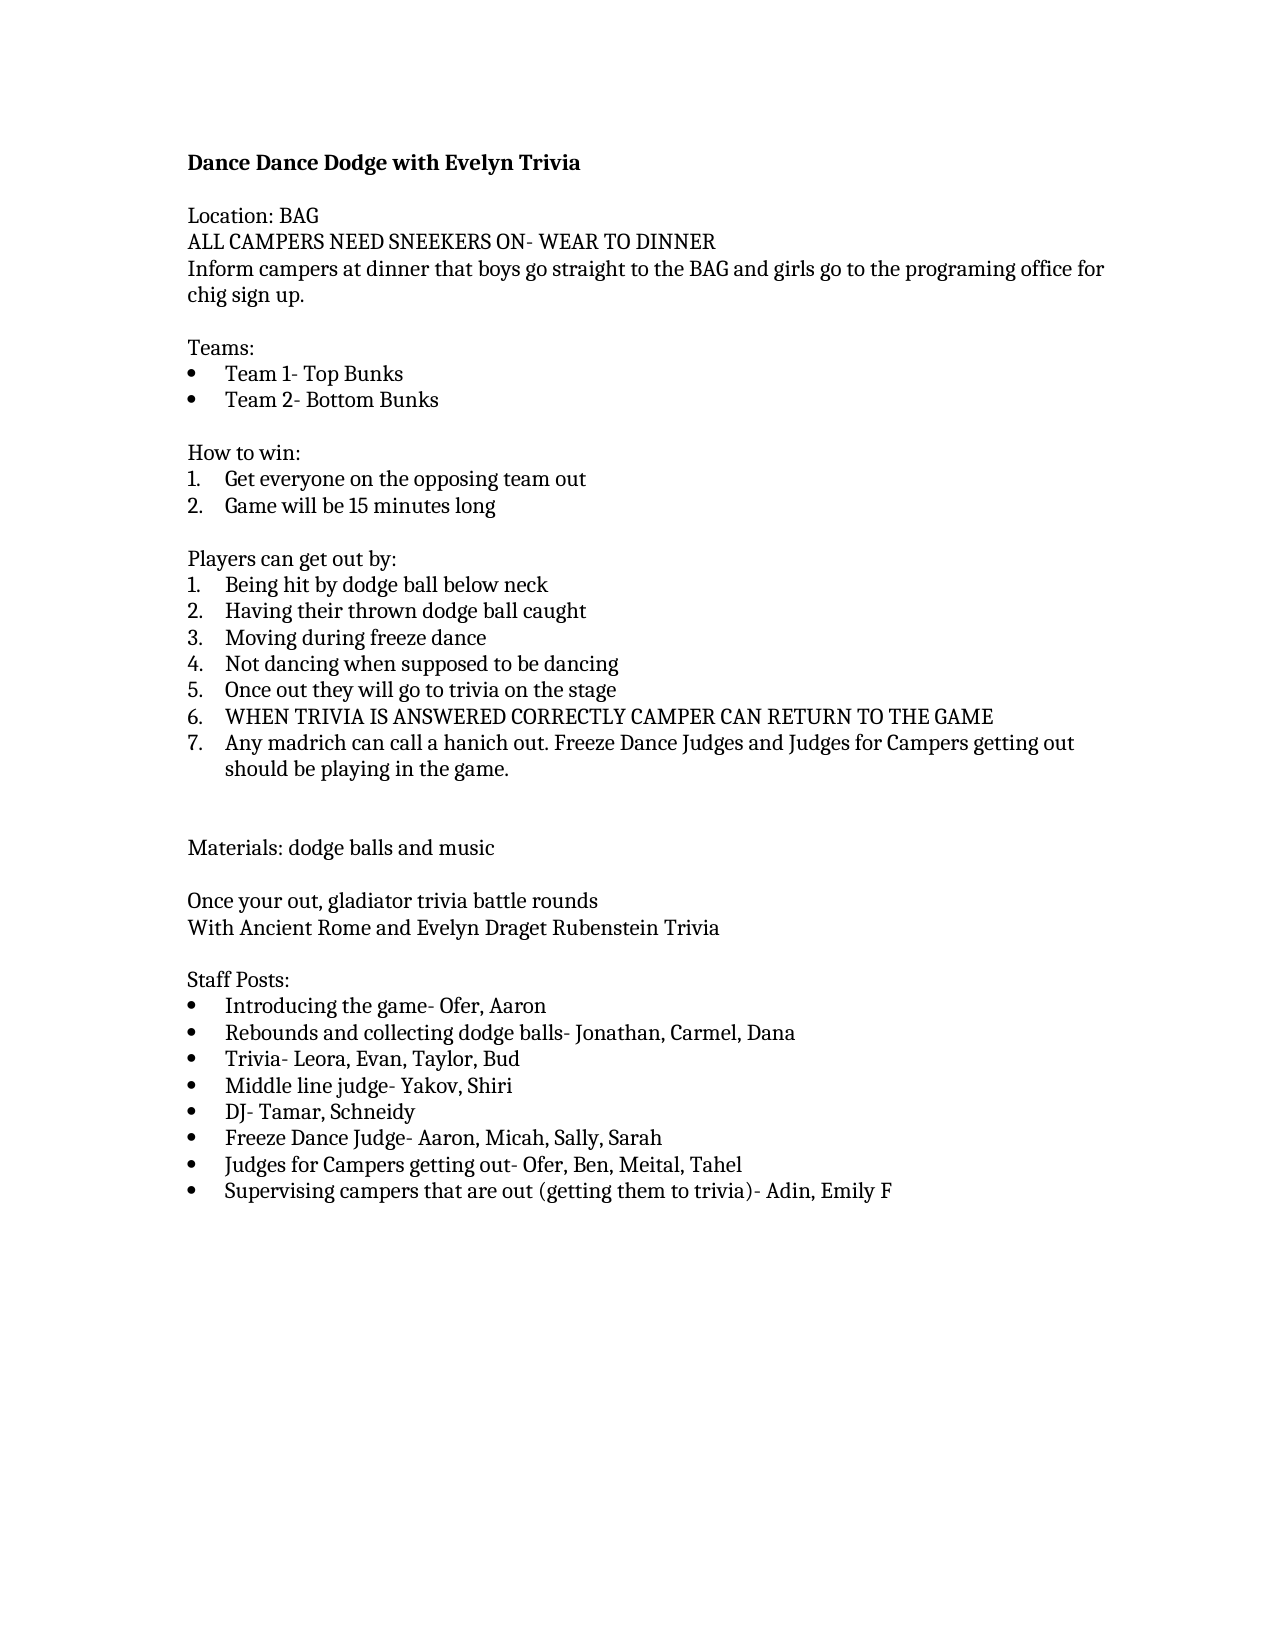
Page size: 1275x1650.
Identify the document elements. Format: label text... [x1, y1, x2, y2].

text Inform campers at dinner that boys go straight to the BAG and girls go to the programing office for chig sign up. [187, 255, 1125, 308]
list Team 2- Bottom Bunks [187, 387, 1125, 413]
text Dance Dance Dodge with Evelyn Trivia [187, 150, 1125, 176]
list Being hit by dodge ball below neck [187, 572, 1125, 598]
list Supervising campers that are out (getting them to trivia)- Adin, Emily F [187, 1178, 1125, 1204]
list Moving during freeze dance [187, 624, 1125, 651]
text ALL CAMPERS NEED SNEEKERS ON- WEAR TO DINNER [187, 229, 1125, 255]
list Any madrich can call a hanich out. Freeze Dance Judges and Judges for Campers getting out should be playing in the game. [187, 730, 1125, 782]
text Location: BAG [187, 203, 1125, 229]
text Staff Posts: [187, 967, 1125, 993]
list Rebounds and collecting dodge balls- Jonathan, Carmel, Dana [187, 1020, 1125, 1046]
text With Ancient Rome and Evelyn Draget Rubenstein Trivia [187, 914, 1125, 941]
list Game will be 15 minutes long [187, 493, 1125, 519]
list Not dancing when supposed to be dancing [187, 651, 1125, 677]
list DJ- Tamar, Schneidy [187, 1099, 1125, 1125]
list WHEN TRIVIA IS ANSWERED CORRECTLY CAMPER CAN RETURN TO THE GAME [187, 703, 1125, 730]
text Once your out, gladiator trivia battle rounds [187, 888, 1125, 914]
list Middle line judge- Yakov, Shiri [187, 1072, 1125, 1099]
list Once out they will go to trivia on the stage [187, 677, 1125, 703]
list Team 1- Top Bunks [187, 361, 1125, 387]
list Trivia- Leora, Evan, Taylor, Bud [187, 1046, 1125, 1072]
list Get everyone on the opposing team out [187, 466, 1125, 493]
list Judges for Campers getting out- Ofer, Ben, Meital, Tahel [187, 1151, 1125, 1178]
text Teams: [187, 334, 1125, 361]
text Players can get out by: [187, 545, 1125, 572]
list Having their thrown dodge ball caught [187, 598, 1125, 624]
list Freeze Dance Judge- Aaron, Micah, Sally, Sarah [187, 1125, 1125, 1151]
text How to win: [187, 440, 1125, 466]
list Introducing the game- Ofer, Aaron [187, 993, 1125, 1020]
text Materials: dodge balls and music [187, 835, 1125, 862]
